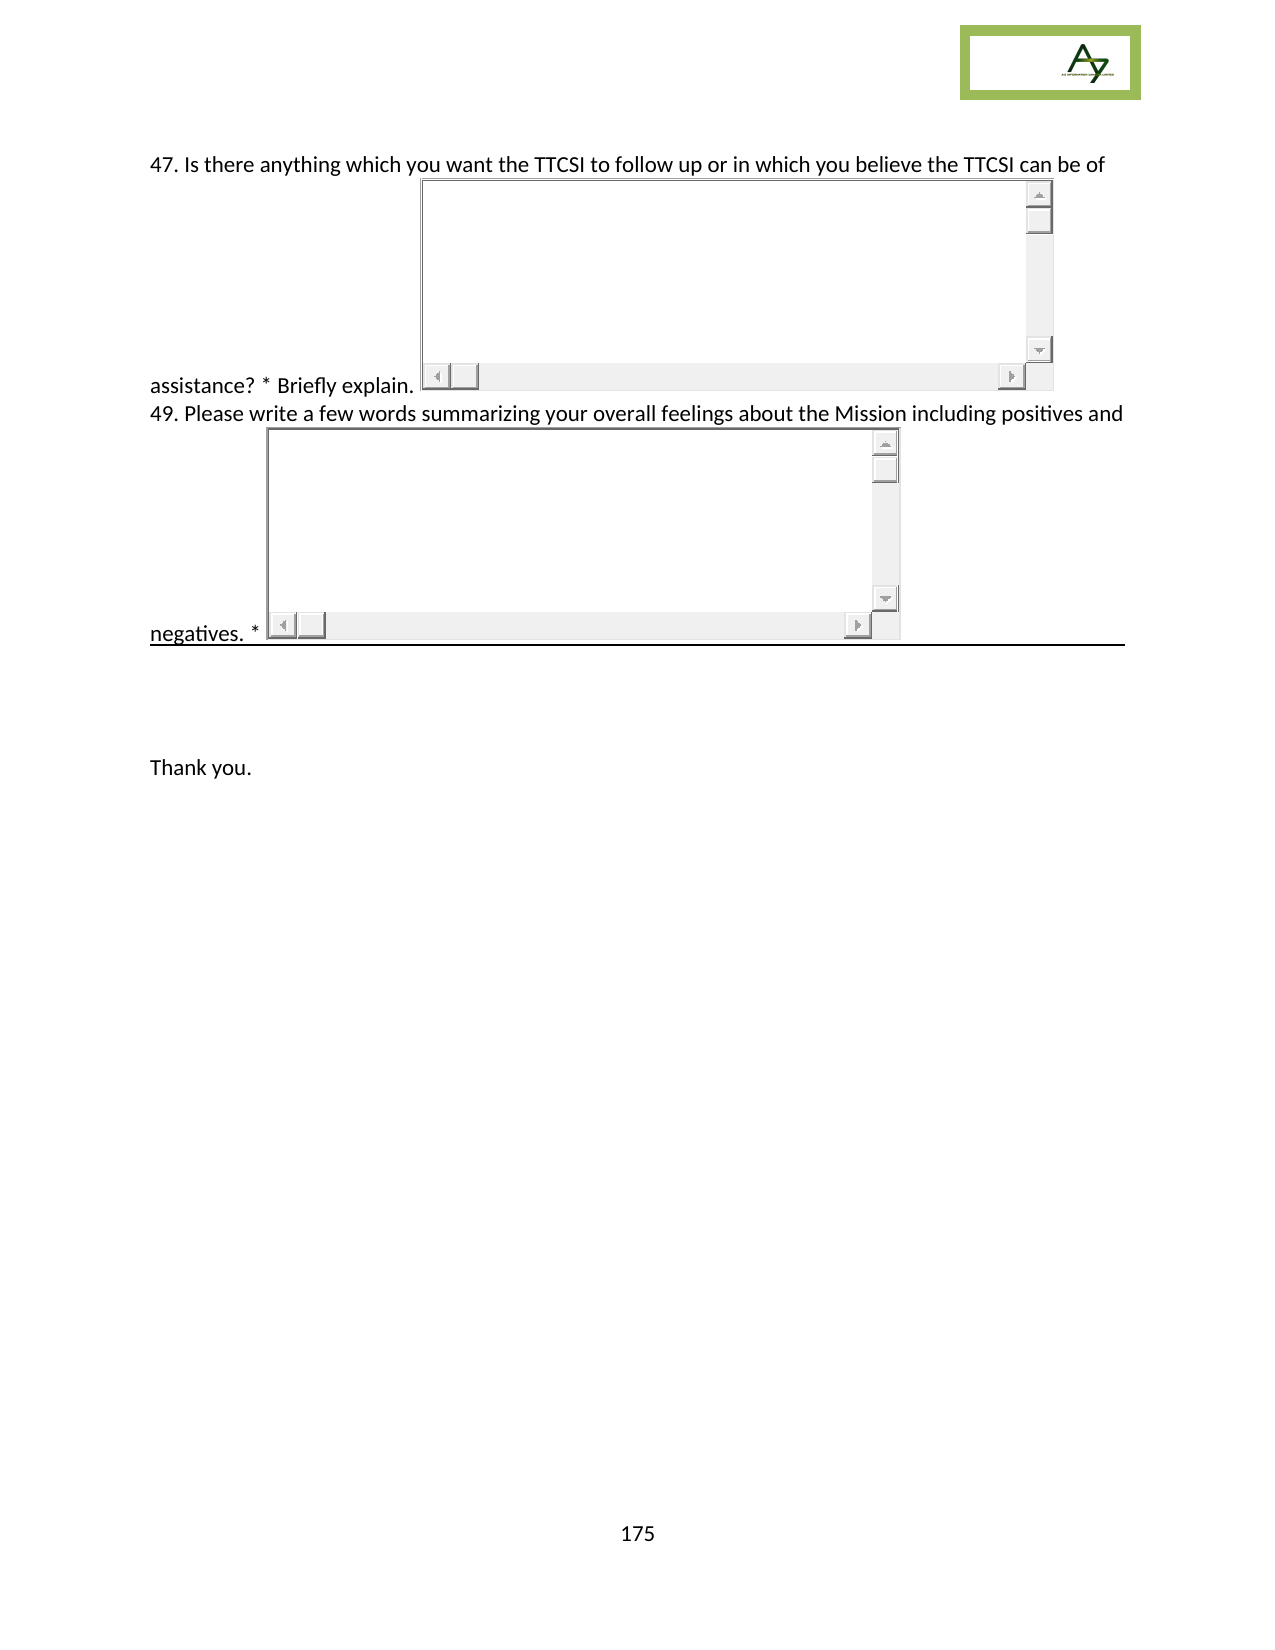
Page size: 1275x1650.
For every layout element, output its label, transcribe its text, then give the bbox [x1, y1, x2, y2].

text 49. Please write a few words summarizing your overall feelings about the Mission including positives and negatives. * [150, 399, 1125, 644]
text 47. Is there anything which you want the TTCSI to follow up or in which you believe the TTCSI can be of assistance? * Briefly explain. [150, 150, 1125, 399]
picture [1060, 43, 1115, 83]
text Thank you. [150, 753, 1125, 782]
